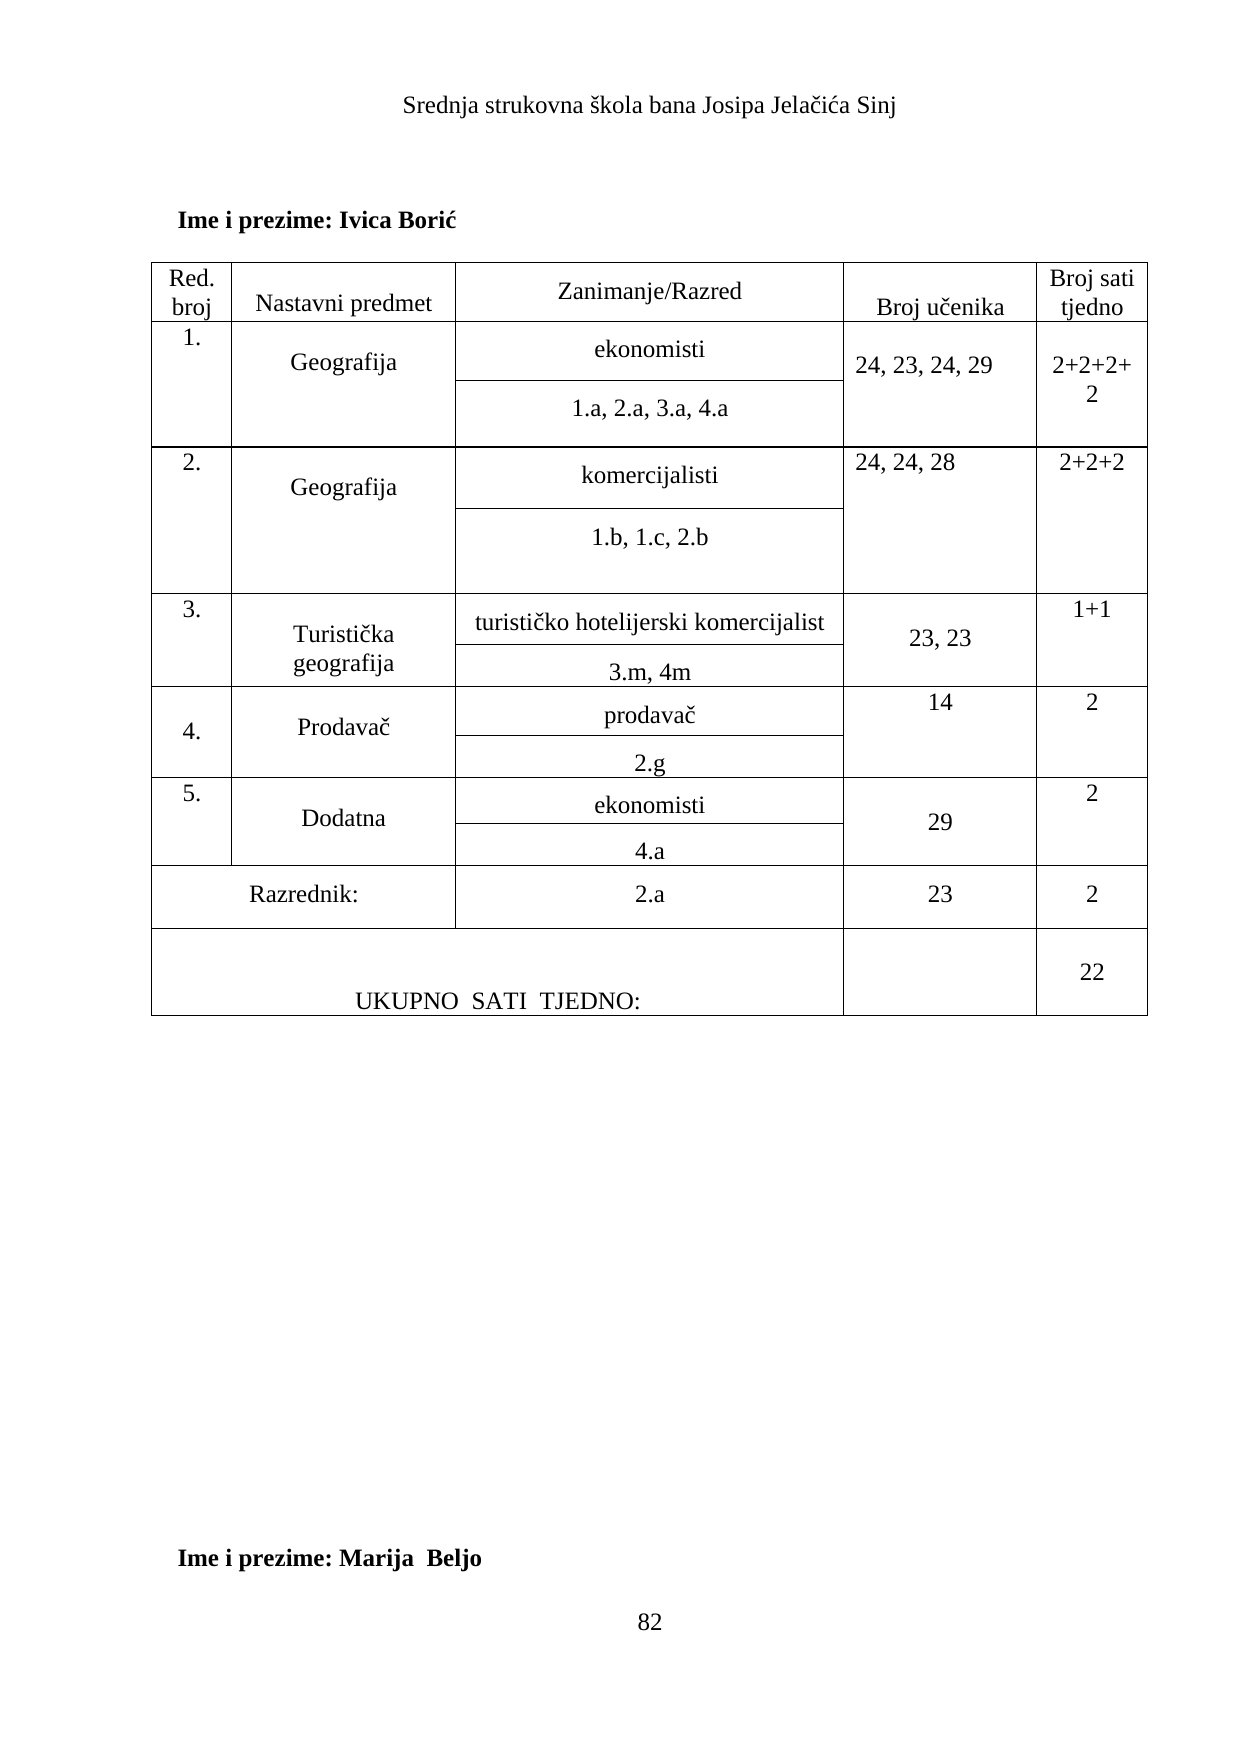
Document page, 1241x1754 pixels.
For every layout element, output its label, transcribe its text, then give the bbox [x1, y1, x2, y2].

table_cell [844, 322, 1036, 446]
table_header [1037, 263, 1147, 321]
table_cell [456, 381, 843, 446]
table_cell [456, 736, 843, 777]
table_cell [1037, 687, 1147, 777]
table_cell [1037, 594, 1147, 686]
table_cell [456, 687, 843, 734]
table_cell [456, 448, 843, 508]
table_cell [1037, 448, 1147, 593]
text Ime i prezime: Ivica Borić [177, 205, 1122, 233]
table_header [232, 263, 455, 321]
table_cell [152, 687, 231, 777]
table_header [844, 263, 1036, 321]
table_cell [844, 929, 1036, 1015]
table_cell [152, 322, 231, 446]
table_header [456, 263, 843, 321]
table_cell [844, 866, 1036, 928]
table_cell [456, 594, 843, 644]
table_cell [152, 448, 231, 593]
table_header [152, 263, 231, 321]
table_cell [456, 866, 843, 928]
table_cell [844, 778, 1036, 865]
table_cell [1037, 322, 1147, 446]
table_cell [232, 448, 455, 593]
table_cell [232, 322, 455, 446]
text Ime i prezime: Marija Beljo [177, 1543, 1122, 1572]
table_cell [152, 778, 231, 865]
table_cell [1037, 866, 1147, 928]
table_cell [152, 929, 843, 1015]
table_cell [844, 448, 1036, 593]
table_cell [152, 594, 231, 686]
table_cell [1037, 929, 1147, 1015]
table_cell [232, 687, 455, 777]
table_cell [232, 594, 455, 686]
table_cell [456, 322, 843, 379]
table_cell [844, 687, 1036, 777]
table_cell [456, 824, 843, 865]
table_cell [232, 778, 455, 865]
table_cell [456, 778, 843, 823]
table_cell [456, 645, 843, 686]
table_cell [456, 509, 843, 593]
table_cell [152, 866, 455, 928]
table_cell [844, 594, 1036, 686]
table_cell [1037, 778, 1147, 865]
